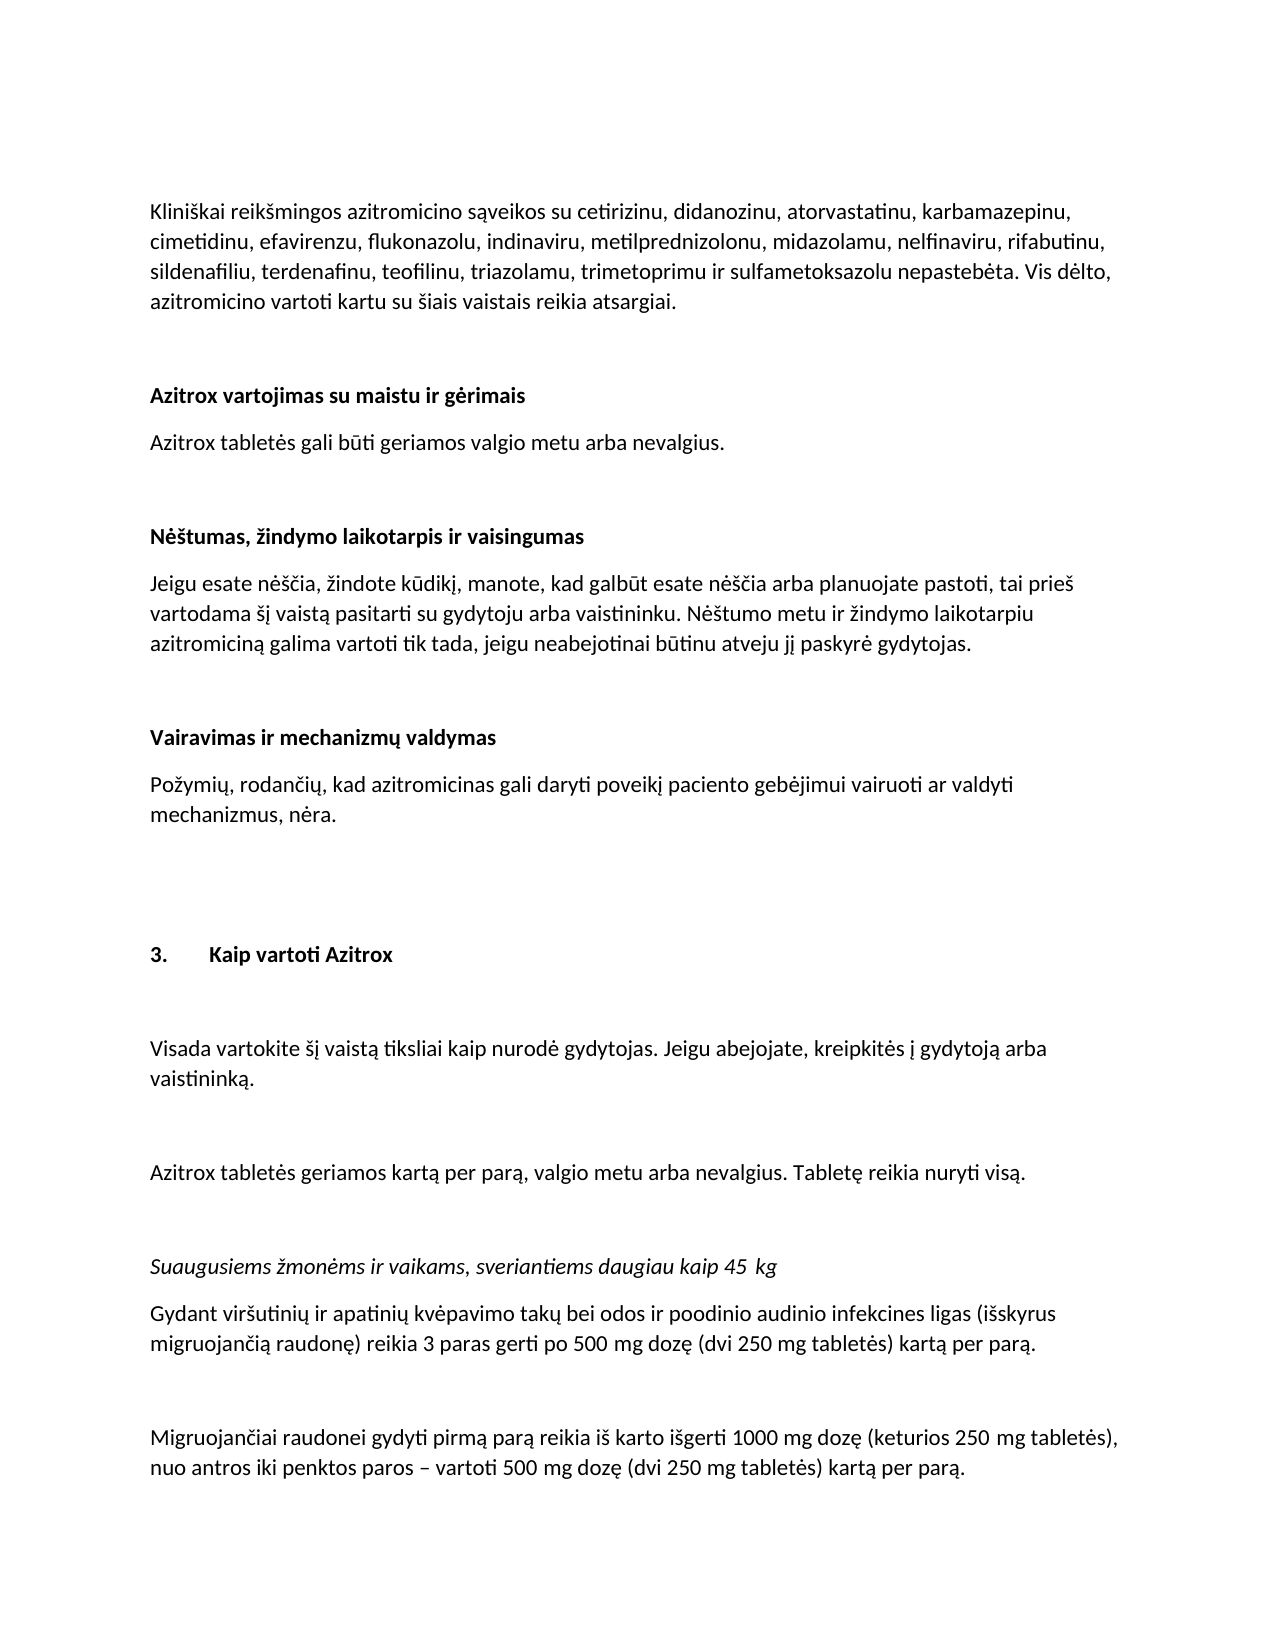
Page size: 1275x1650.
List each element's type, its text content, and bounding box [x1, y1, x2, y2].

text Suaugusiems žmonėms ir vaikams, sveriantiems daugiau kaip 45 kg [150, 1252, 1125, 1280]
text Azitrox tabletės geriamos kartą per parą, valgio metu arba nevalgius. Tabletę reikia nuryti visą. [150, 1158, 1125, 1186]
text Jeigu esate nėščia, žindote kūdikį, manote, kad galbūt esate nėščia arba planuojate pastoti, tai prieš vartodama šį vaistą pasitarti su gydytoju arba vaistininku. Nėštumo metu ir žindymo laikotarpiu azitromiciną galima vartoti tik tada, jeigu neabejotinai būtinu atveju jį paskyrė gydytojas. [150, 569, 1125, 657]
text Visada vartokite šį vaistą tiksliai kaip nurodė gydytojas. Jeigu abejojate, kreipkitės į gydytoją arba vaistininką. [150, 1034, 1125, 1093]
text Gydant viršutinių ir apatinių kvėpavimo takų bei odos ir poodinio audinio infekcines ligas (išskyrus migruojančią raudonę) reikia 3 paras gerti po 500 mg dozę (dvi 250 mg tabletės) kartą per parą. [150, 1299, 1125, 1357]
text Migruojančiai raudonei gydyti pirmą parą reikia iš karto išgerti 1000 mg dozę (keturios 250 mg tabletės), nuo antros iki penktos paros – vartoti 500 mg dozę (dvi 250 mg tabletės) kartą per parą. [150, 1423, 1125, 1481]
text Azitrox vartojimas su maistu ir gėrimais [150, 381, 1125, 409]
text Požymių, rodančių, kad azitromicinas gali daryti poveikį paciento gebėjimui vairuoti ar valdyti mechanizmus, nėra. [150, 770, 1125, 828]
list 3. Kaip vartoti Azitrox [150, 941, 1125, 969]
text Kliniškai reikšmingos azitromicino sąveikos su cetirizinu, didanozinu, atorvastatinu, karbamazepinu, cimetidinu, efavirenzu, flukonazolu, indinaviru, metilprednizolonu, midazolamu, nelfinaviru, rifabutinu, sildenafiliu, terdenafinu, teofilinu, triazolamu, trimetoprimu ir sulfametoksazolu nepastebėta. Vis dėlto, azitromicino vartoti kartu su šiais vaistais reikia atsargiai. [150, 197, 1125, 316]
text Vairavimas ir mechanizmų valdymas [150, 723, 1125, 751]
text Azitrox tabletės gali būti geriamos valgio metu arba nevalgius. [150, 428, 1125, 456]
text Nėštumas, žindymo laikotarpis ir vaisingumas [150, 522, 1125, 550]
